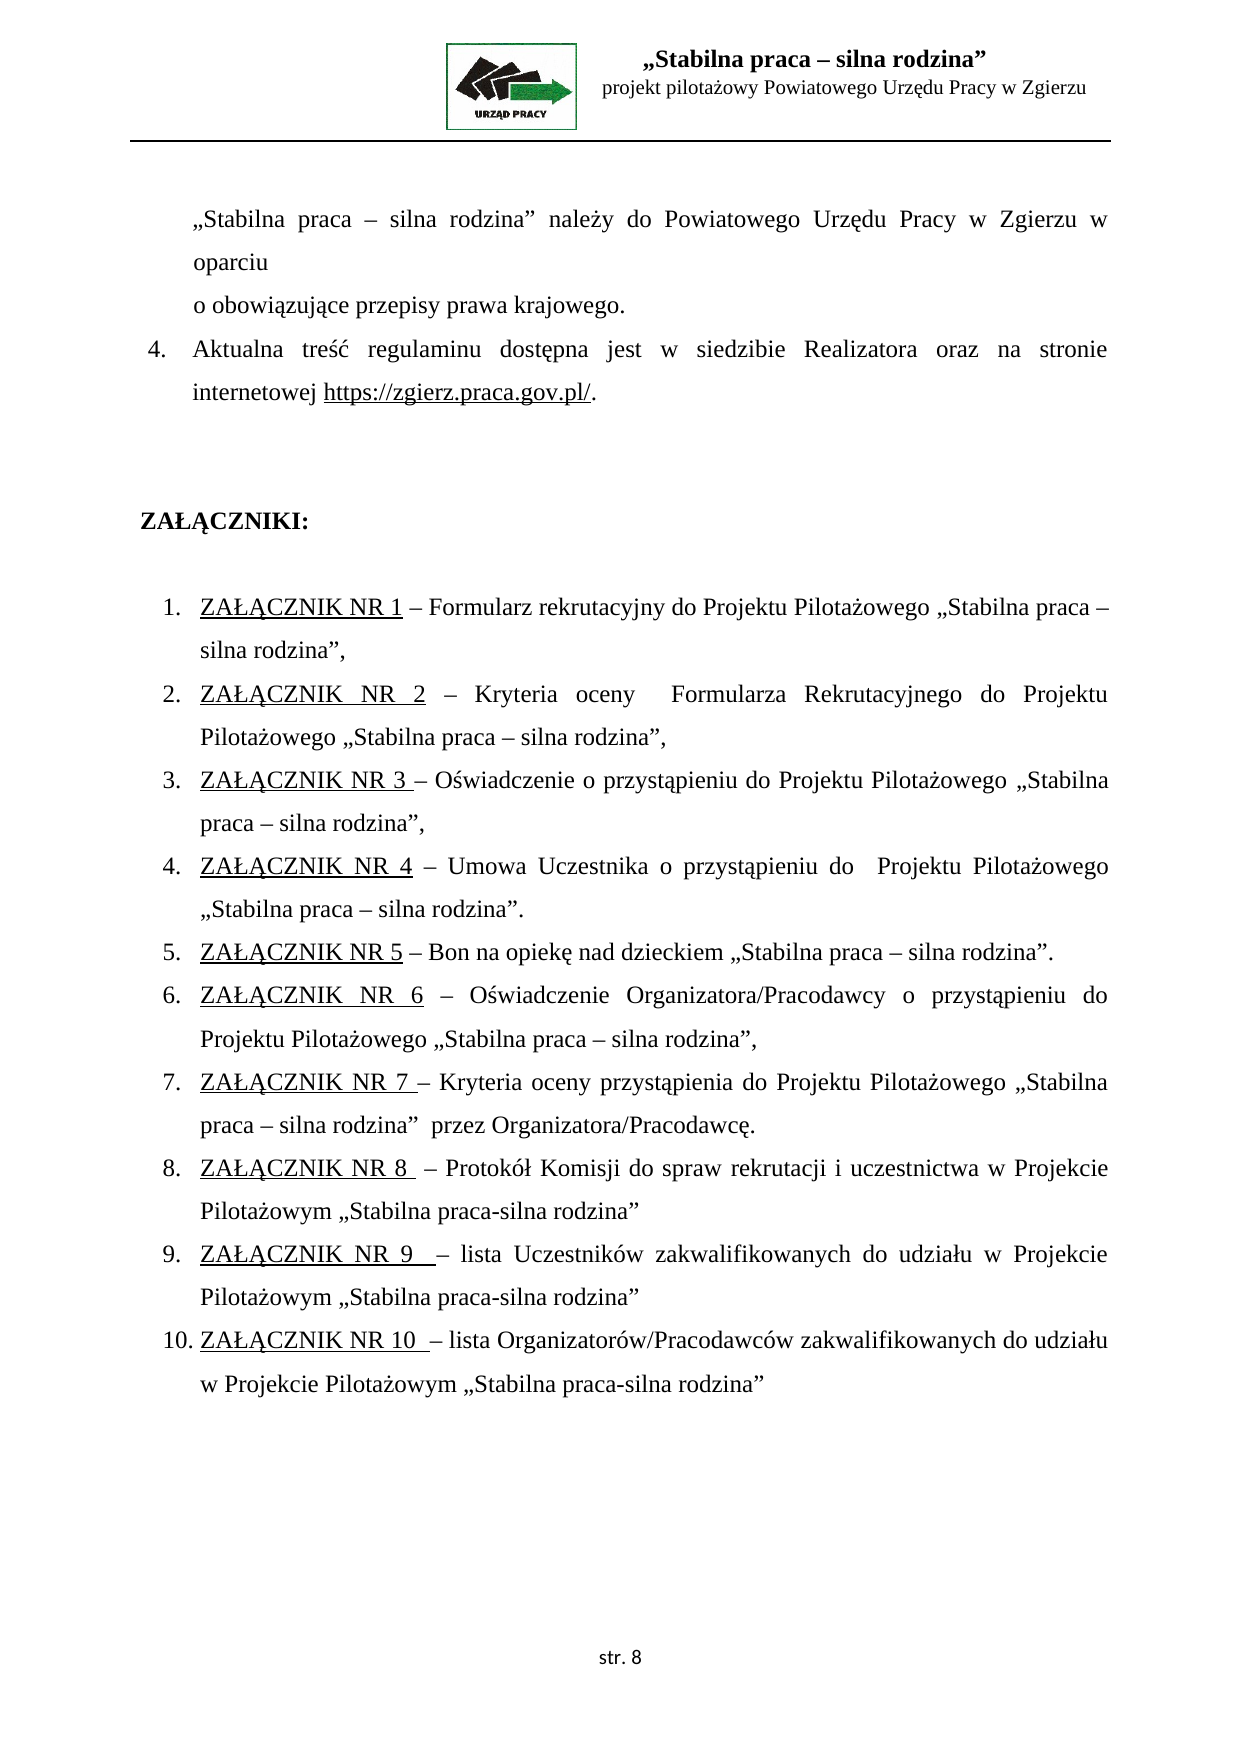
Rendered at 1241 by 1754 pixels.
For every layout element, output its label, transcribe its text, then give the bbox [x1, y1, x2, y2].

list ZAŁĄCZNIK NR 2 – Kryteria oceny Formularza Rekrutacyjnego do Projektu Pilotażowego „Stabilna praca – silna rodzina”, [162, 679, 1109, 751]
list ZAŁĄCZNIK NR 9 – lista Uczestników zakwalifikowanych do udziału w Projekcie Pilotażowym „Stabilna praca-silna rodzina” [162, 1239, 1109, 1311]
list ZAŁĄCZNIK NR 1 – Formularz rekrutacyjny do Projektu Pilotażowego „Stabilna praca – silna rodzina”, [162, 592, 1109, 664]
list ZAŁĄCZNIK NR 10 – lista Organizatorów/Pracodawców zakwalifikowanych do udziału w Projekcie Pilotażowym „Stabilna praca-silna rodzina” [162, 1326, 1109, 1397]
list ZAŁĄCZNIK NR 5 – Bon na opiekę nad dzieckiem „Stabilna praca – silna rodzina”. [162, 937, 1109, 966]
text ZAŁĄCZNIKI: [140, 506, 1109, 535]
picture [446, 43, 577, 130]
list ZAŁĄCZNIK NR 8 – Protokół Komisji do spraw rekrutacji i uczestnictwa w Projekcie Pilotażowym „Stabilna praca-silna rodzina” [162, 1153, 1109, 1225]
text „Stabilna praca – silna rodzina” należy do Powiatowego Urzędu Pracy w Zgierzu w oparciu o obowiązujące przepisy prawa krajowego. [192, 204, 1109, 319]
list ZAŁĄCZNIK NR 6 – Oświadczenie Organizatora/Pracodawcy o przystąpieniu do Projektu Pilotażowego „Stabilna praca – silna rodzina”, [162, 981, 1109, 1052]
list Aktualna treść regulaminu dostępna jest w siedzibie Realizatora oraz na stronie internetowej https://zgierz.praca.gov.pl/. [148, 334, 1109, 406]
list ZAŁĄCZNIK NR 7 – Kryteria oceny przystąpienia do Projektu Pilotażowego „Stabilna praca – silna rodzina” przez Organizatora/Pracodawcę. [162, 1067, 1109, 1139]
list ZAŁĄCZNIK NR 4 – Umowa Uczestnika o przystąpieniu do Projektu Pilotażowego „Stabilna praca – silna rodzina”. [162, 851, 1109, 923]
list ZAŁĄCZNIK NR 3 – Oświadczenie o przystąpieniu do Projektu Pilotażowego „Stabilna praca – silna rodzina”, [162, 765, 1109, 837]
